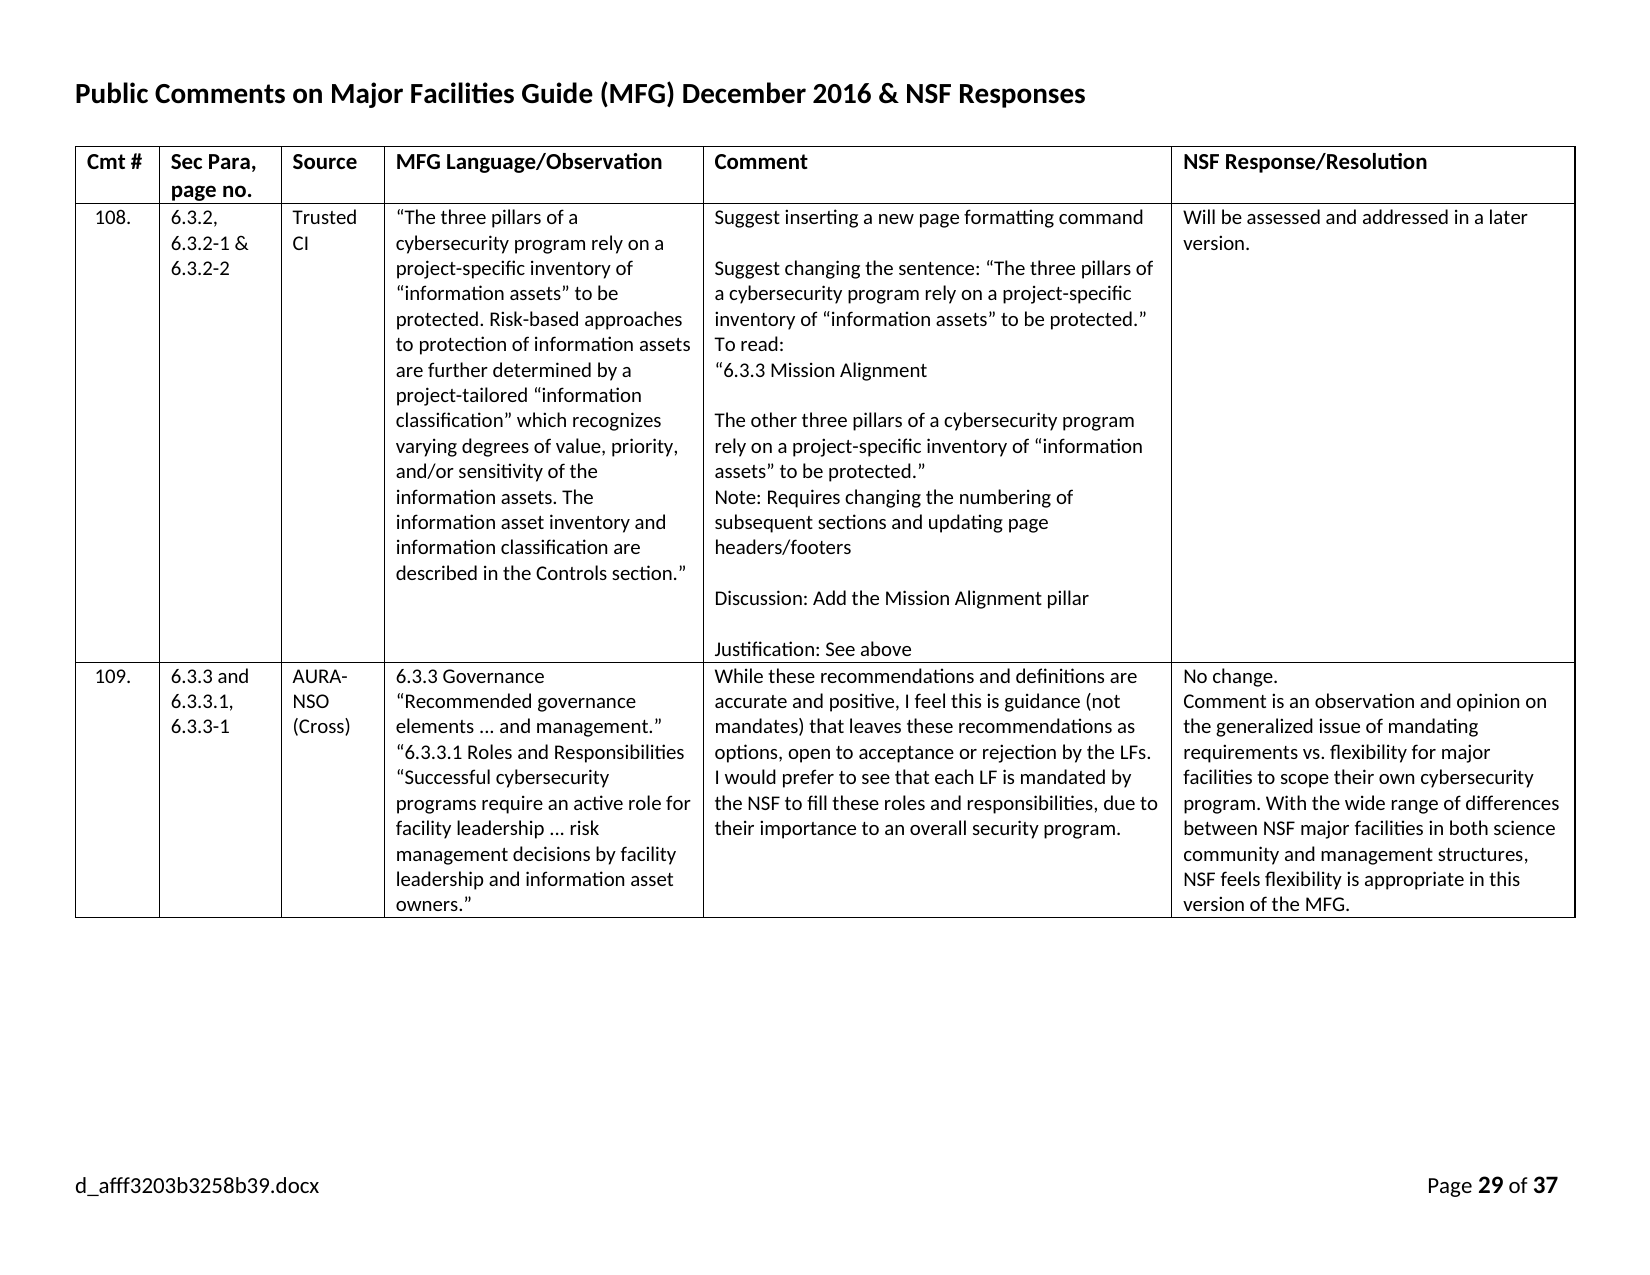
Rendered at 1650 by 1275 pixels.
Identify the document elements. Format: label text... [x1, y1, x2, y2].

table_cell [76, 663, 159, 917]
table_cell While these recommendations and definitions are accurate and positive, I feel this is guidance (not mandates) that leaves these recommendations as options, open to acceptance or rejection by the LFs. I would prefer to see that each LF is mandated by the NSF to fill these roles and responsibilities, due to their importance to an overall security program. [704, 663, 1171, 917]
table_header MFG Language/Observation [385, 147, 703, 203]
table_cell Trusted CI [282, 204, 384, 662]
table_header NSF Response/Resolution [1172, 147, 1574, 203]
table_header Sec Para, page no. [160, 147, 281, 203]
table_cell AURA-NSO (Cross) [282, 663, 384, 917]
table_cell 6.3.2, 6.3.2-1 & 6.3.2-2 [160, 204, 281, 662]
table_header Comment [704, 147, 1171, 203]
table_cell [1172, 204, 1574, 662]
table_cell 6.3.3 and 6.3.3.1, 6.3.3-1 [160, 663, 281, 917]
table_cell Suggest inserting a new page formatting command Suggest changing the sentence: “The three pillars of a cybersecurity program rely on a project-specific inventory of “information assets” to be protected.” To read: “6.3.3 Mission Alignment The other three pillars of a cybersecurity program rely on a project-specific inventory of “information assets” to be protected.” Note: Requires changing the numbering of subsequent sections and updating page headers/footers Discussion: Add the Mission Alignment pillar Justification: See above [704, 204, 1171, 662]
table_header Source [282, 147, 384, 203]
table_cell No change. Comment is an observation and opinion on the generalized issue of mandating requirements vs. flexibility for major facilities to scope their own cybersecurity program. With the wide range of differences between NSF major facilities in both science community and management structures, NSF feels flexibility is appropriate in this version of the MFG. [1172, 663, 1574, 917]
table_cell “The three pillars of a cybersecurity program rely on a project-specific inventory of “information assets” to be protected. Risk-based approaches to protection of information assets are further determined by a project-tailored “information classification” which recognizes varying degrees of value, priority, and/or sensitivity of the information assets. The information asset inventory and information classification are described in the Controls section.” [385, 204, 703, 662]
table_cell 6.3.3 Governance “Recommended governance elements ... and management.” “6.3.3.1 Roles and Responsibilities “Successful cybersecurity programs require an active role for facility leadership ... risk management decisions by facility leadership and information asset owners.” [385, 663, 703, 917]
table_header Cmt # [76, 147, 159, 203]
table_cell [76, 204, 159, 662]
